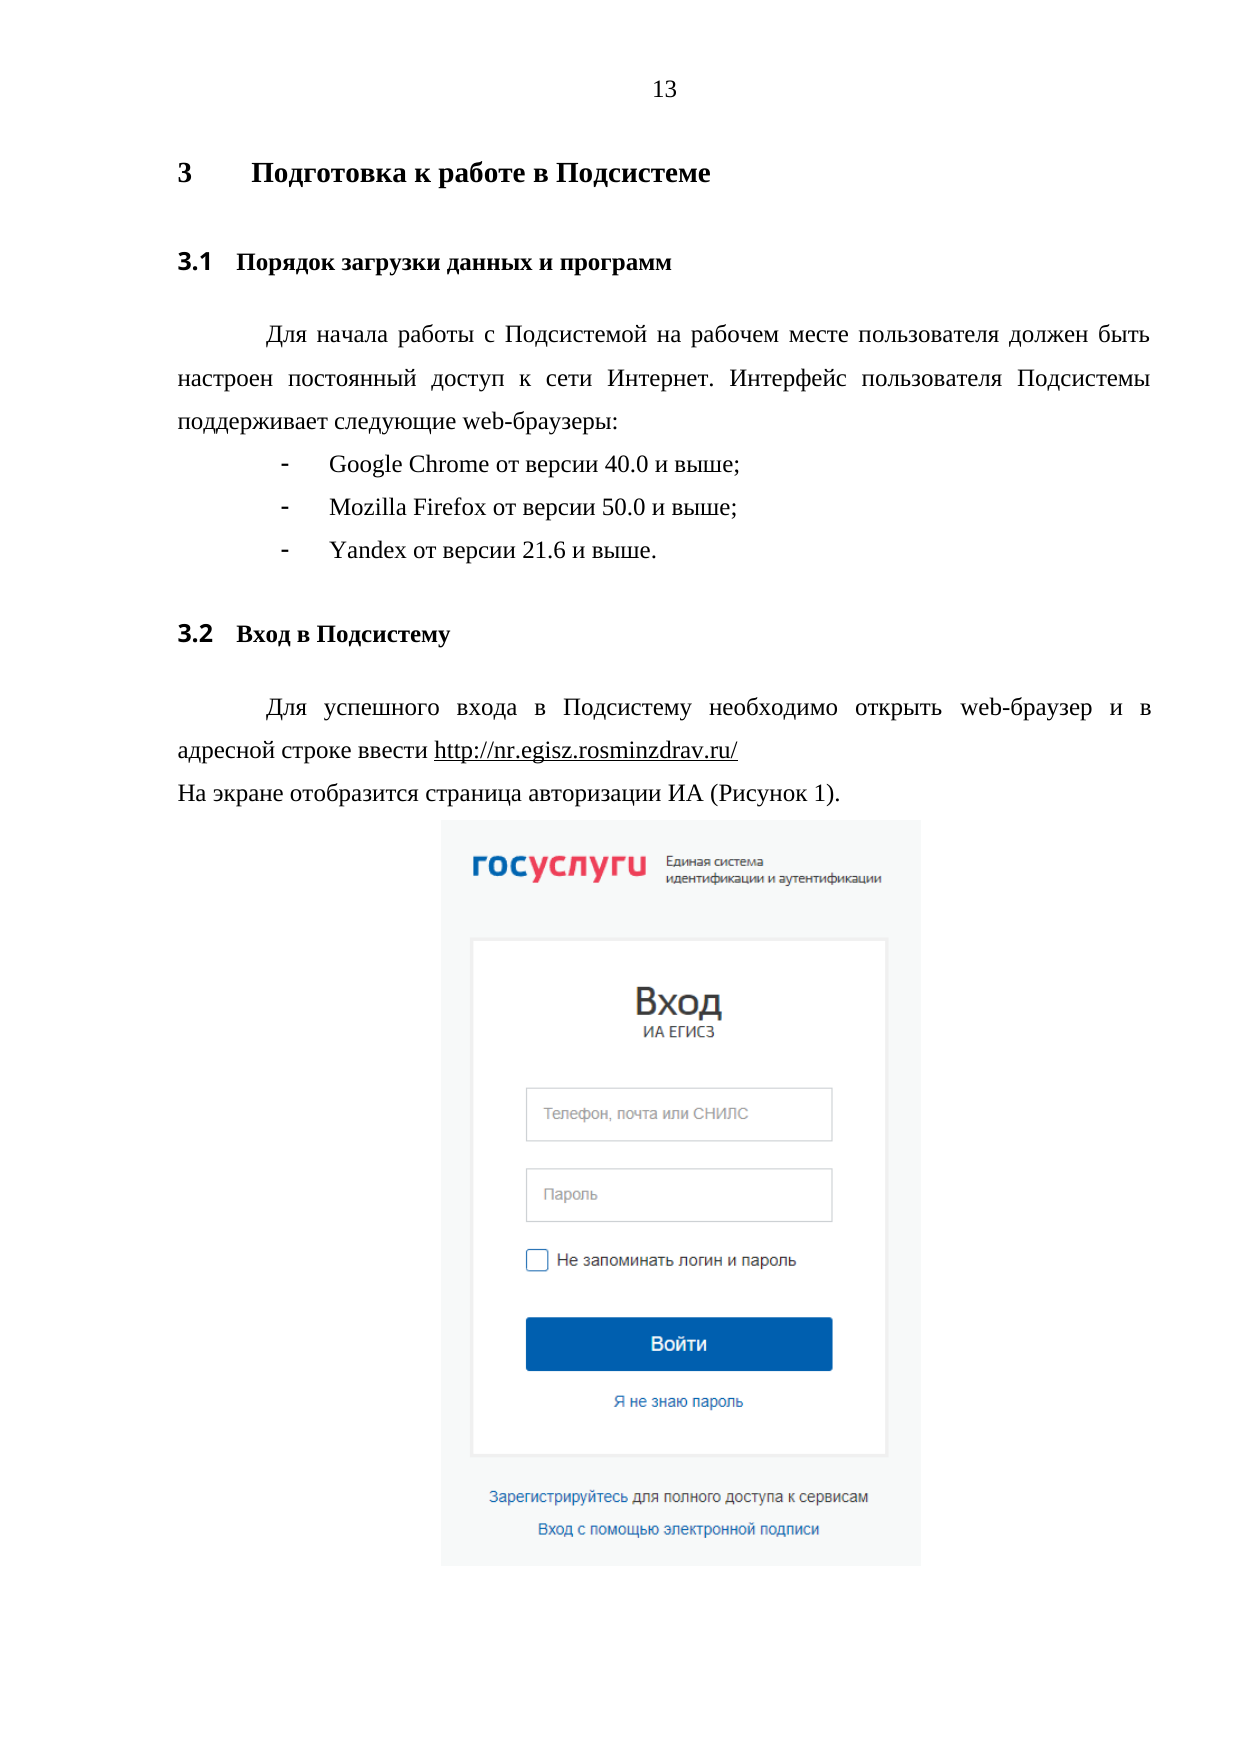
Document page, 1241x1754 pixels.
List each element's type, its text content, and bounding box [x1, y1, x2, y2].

subtitle Порядок загрузки данных и программ [177, 243, 1152, 277]
text Для успешного входа в Подсистему необходимо открыть web-браузер и в адресной строке ввести http://nr.egisz.rosminzdrav.ru/ [177, 692, 1152, 764]
text На экране отобразится страница авторизации ИА (Рисунок 1). [177, 778, 1152, 807]
list Google Chrome от версии 40.0 и выше; [281, 449, 1152, 478]
title Для начала работы с Подсистемой на рабочем месте пользователя должен быть настроен постоянный доступ к сети Интернет. Интерфейс пользователя Подсистемы поддерживает следующие web-браузеры: [177, 319, 1152, 434]
picture [441, 820, 921, 1566]
subtitle Вход в Подсистему [177, 616, 1152, 650]
list Yandex от версии 21.6 и выше. [281, 535, 1152, 564]
subtitle Подготовка к работе в Подсистеме [177, 156, 1152, 189]
list Mozilla Firefox от версии 50.0 и выше; [281, 492, 1152, 521]
